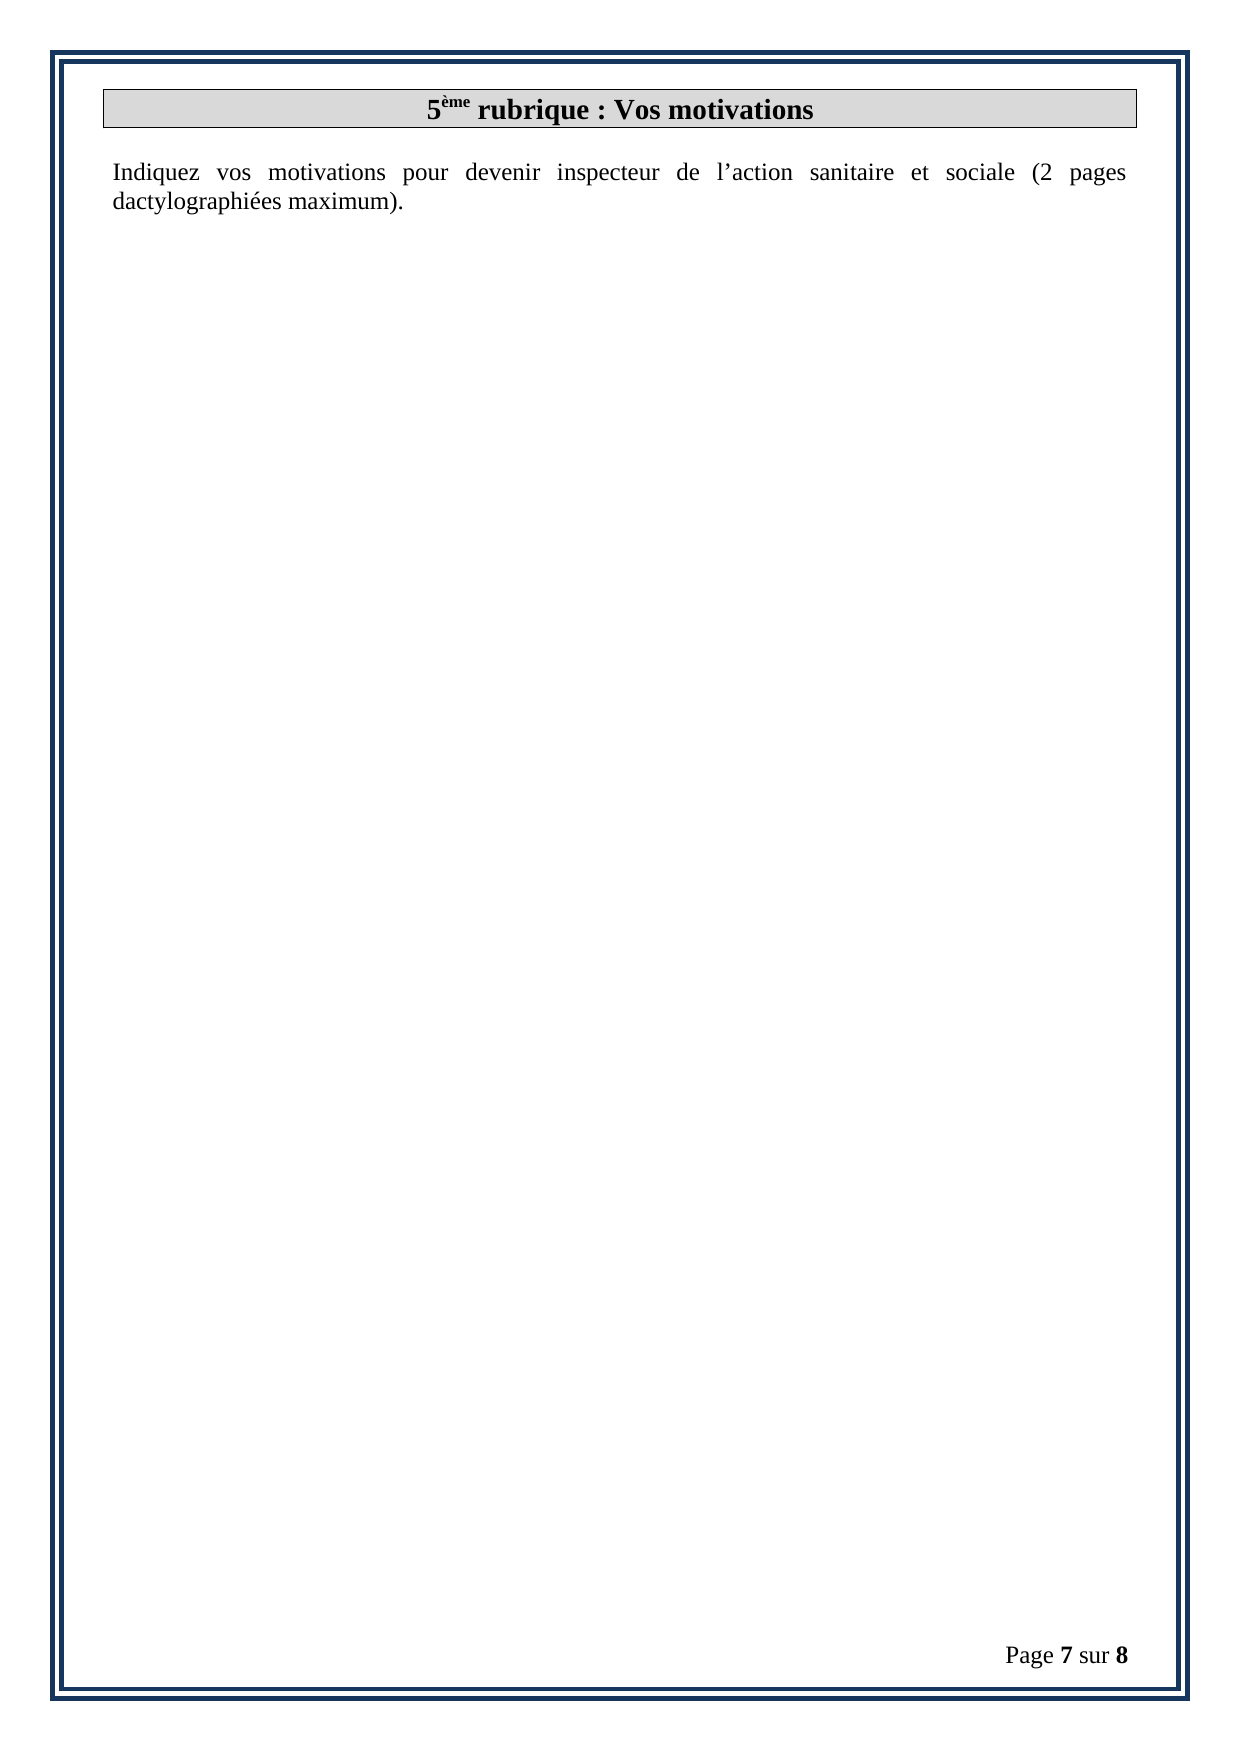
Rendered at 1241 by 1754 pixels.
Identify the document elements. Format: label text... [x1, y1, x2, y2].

text 5ème rubrique : Vos motivations [104, 90, 1136, 127]
text Indiquez vos motivations pour devenir inspecteur de l’action sanitaire et sociale (2 pages dactylographiées maximum). [112, 157, 1128, 215]
